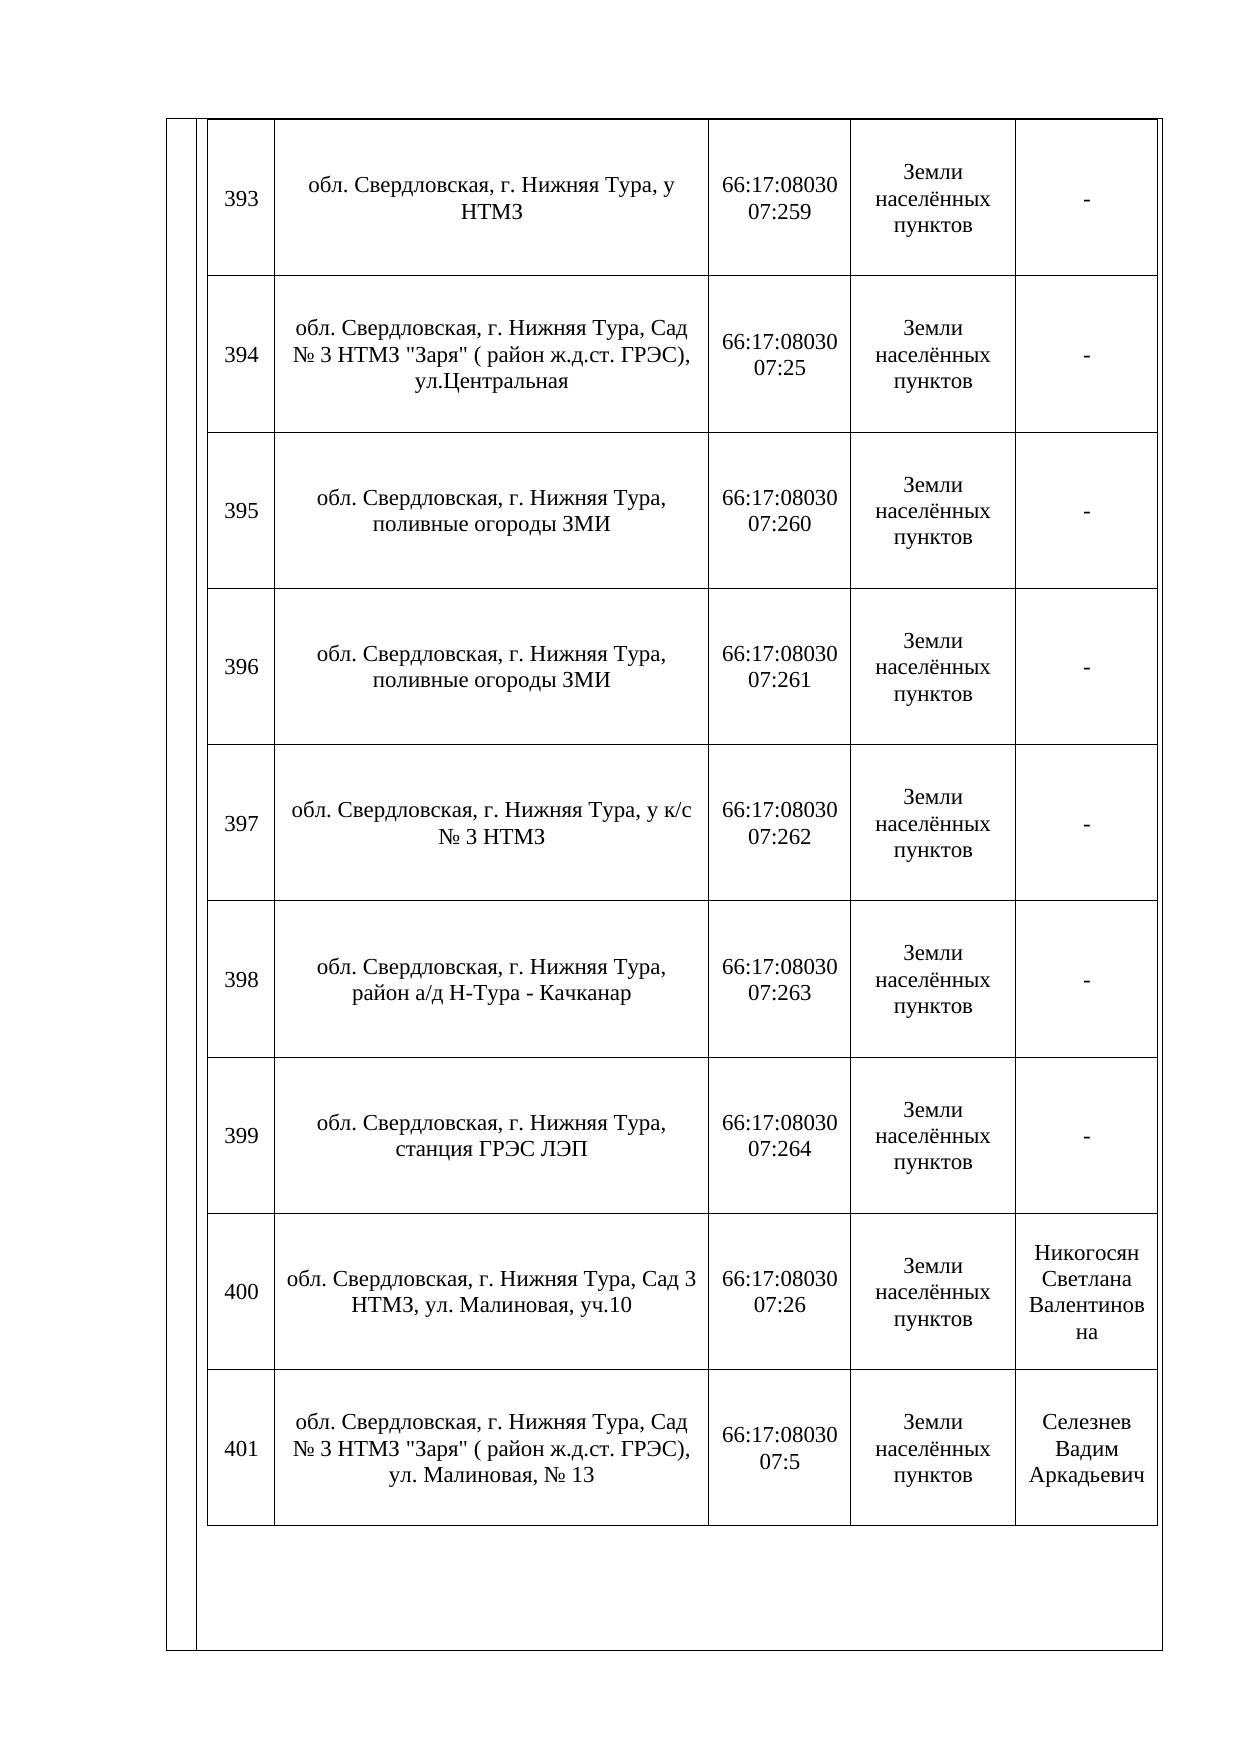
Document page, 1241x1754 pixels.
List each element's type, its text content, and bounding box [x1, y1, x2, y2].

table_cell 3 [167, 119, 196, 1649]
table_cell [197, 119, 1162, 1649]
